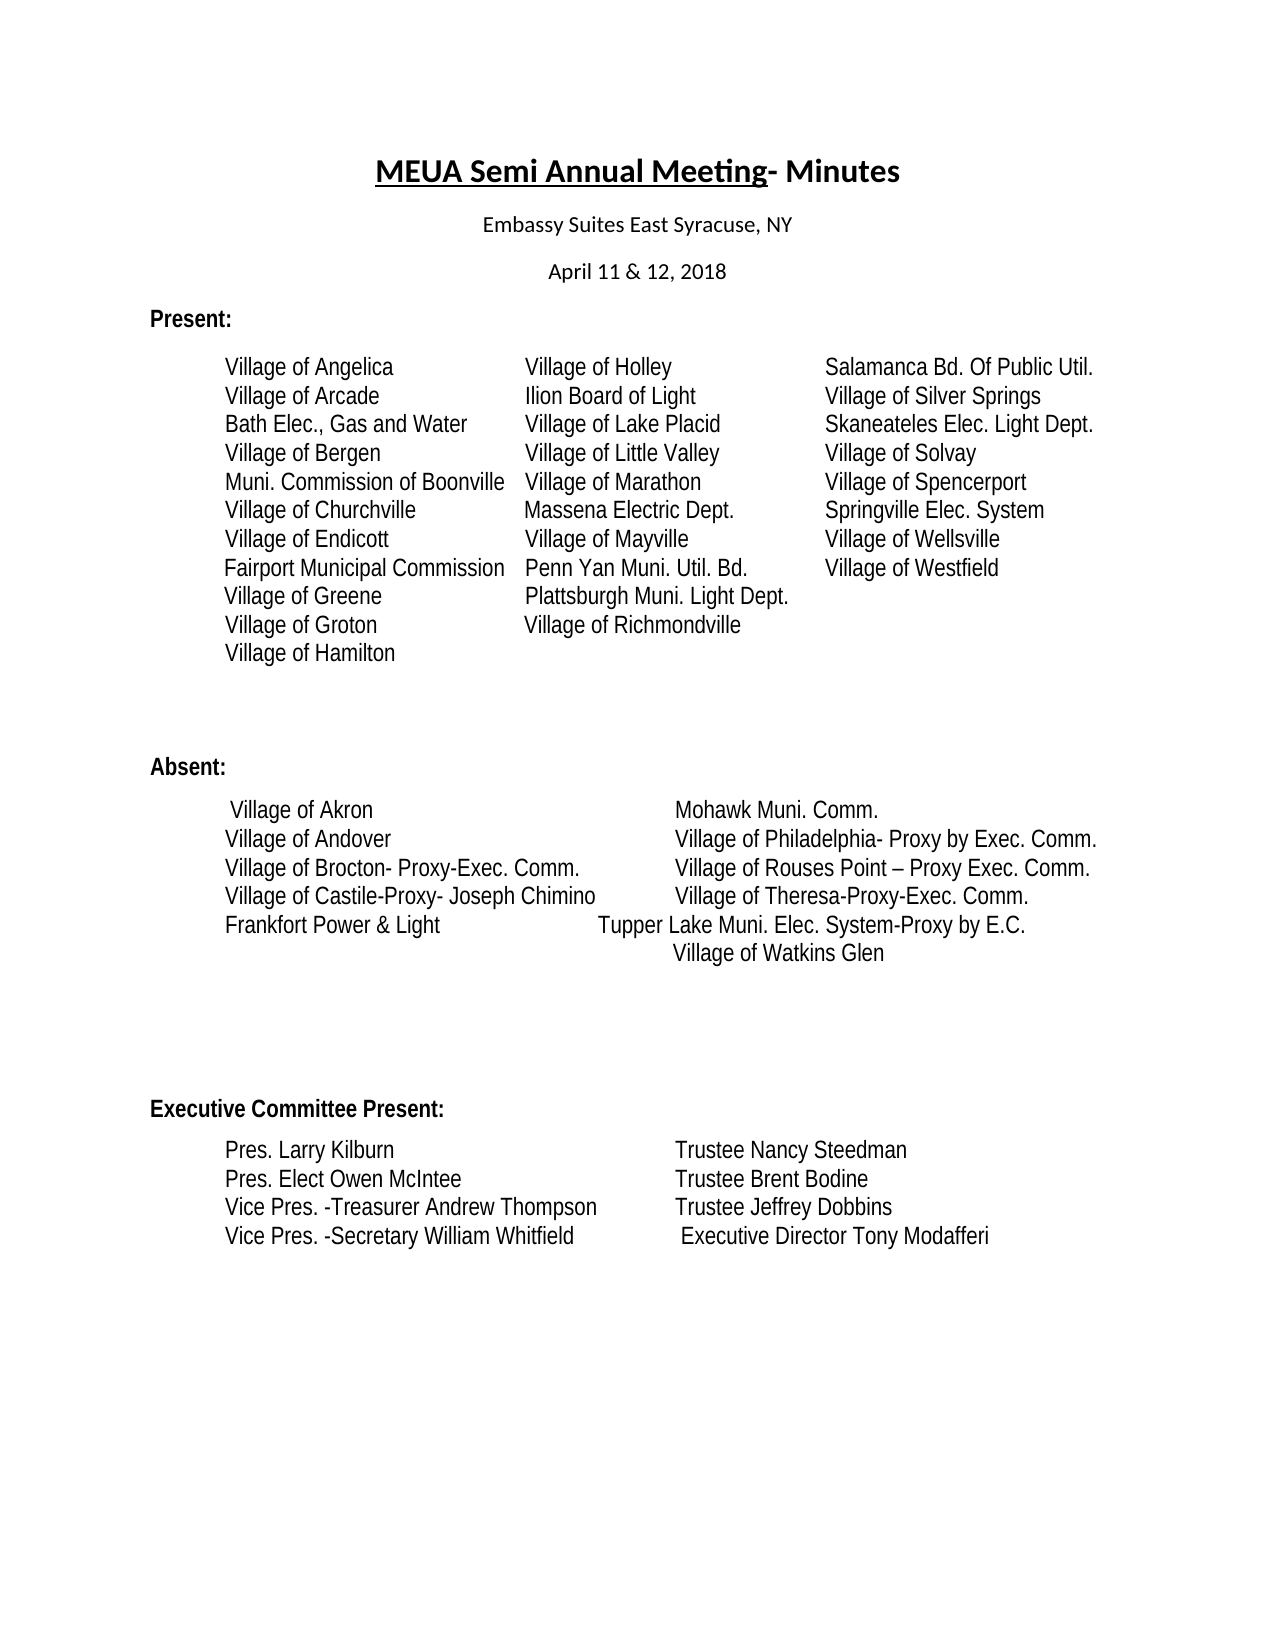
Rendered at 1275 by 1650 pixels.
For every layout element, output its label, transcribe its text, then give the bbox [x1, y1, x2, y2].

text Pres. Larry Kilburn Trustee Nancy Steedman [150, 1135, 1125, 1164]
text Village of Bergen Village of Little Valley Village of Solvay [150, 438, 1125, 467]
text Village of Churchville Massena Electric Dept. Springville Elec. System [150, 495, 1125, 524]
text Vice Pres. -Treasurer Andrew Thompson Trustee Jeffrey Dobbins [150, 1192, 1125, 1221]
text Village of Akron Mohawk Muni. Comm. [150, 795, 1125, 824]
text MEUA Semi Annual Meeting- Minutes [150, 150, 1125, 191]
text Bath Elec., Gas and Water Village of Lake Placid Skaneateles Elec. Light Dept. [150, 409, 1125, 438]
text Village of Greene Plattsburgh Muni. Light Dept. [150, 581, 1125, 610]
text Frankfort Power & Light Tupper Lake Muni. Elec. System-Proxy by E.C. [150, 910, 1125, 938]
text Village of Arcade Ilion Board of Light Village of Silver Springs [150, 381, 1125, 409]
text Vice Pres. -Secretary William Whitfield Executive Director Tony Modafferi [150, 1221, 1125, 1249]
text Village of Watkins Glen [150, 938, 1125, 967]
text Fairport Municipal Commission Penn Yan Muni. Util. Bd. Village of Westfield [150, 552, 1125, 581]
text Village of Hamilton [150, 638, 1125, 667]
text Muni. Commission of Boonville Village of Marathon Village of Spencerport [150, 467, 1125, 495]
text Village of Andover Village of Philadelphia- Proxy by Exec. Comm. [150, 824, 1125, 852]
text April 11 & 12, 2018 [150, 257, 1125, 286]
text Executive Committee Present: [150, 1094, 1125, 1122]
text Village of Endicott Village of Mayville Village of Wellsville [150, 524, 1125, 552]
text Village of Castile-Proxy- Joseph Chimino Village of Theresa-Proxy-Exec. Comm. [150, 881, 1125, 910]
text Village of Angelica Village of Holley Salamanca Bd. Of Public Util. [150, 352, 1125, 381]
text Present: [150, 304, 1125, 333]
text Village of Groton Village of Richmondville [150, 610, 1125, 638]
text Village of Brocton- Proxy-Exec. Comm. Village of Rouses Point – Proxy Exec. Comm. [150, 852, 1125, 881]
text Absent: [150, 752, 1125, 780]
text Embassy Suites East Syracuse, NY [150, 211, 1125, 239]
text Pres. Elect Owen McIntee Trustee Brent Bodine [150, 1164, 1125, 1192]
